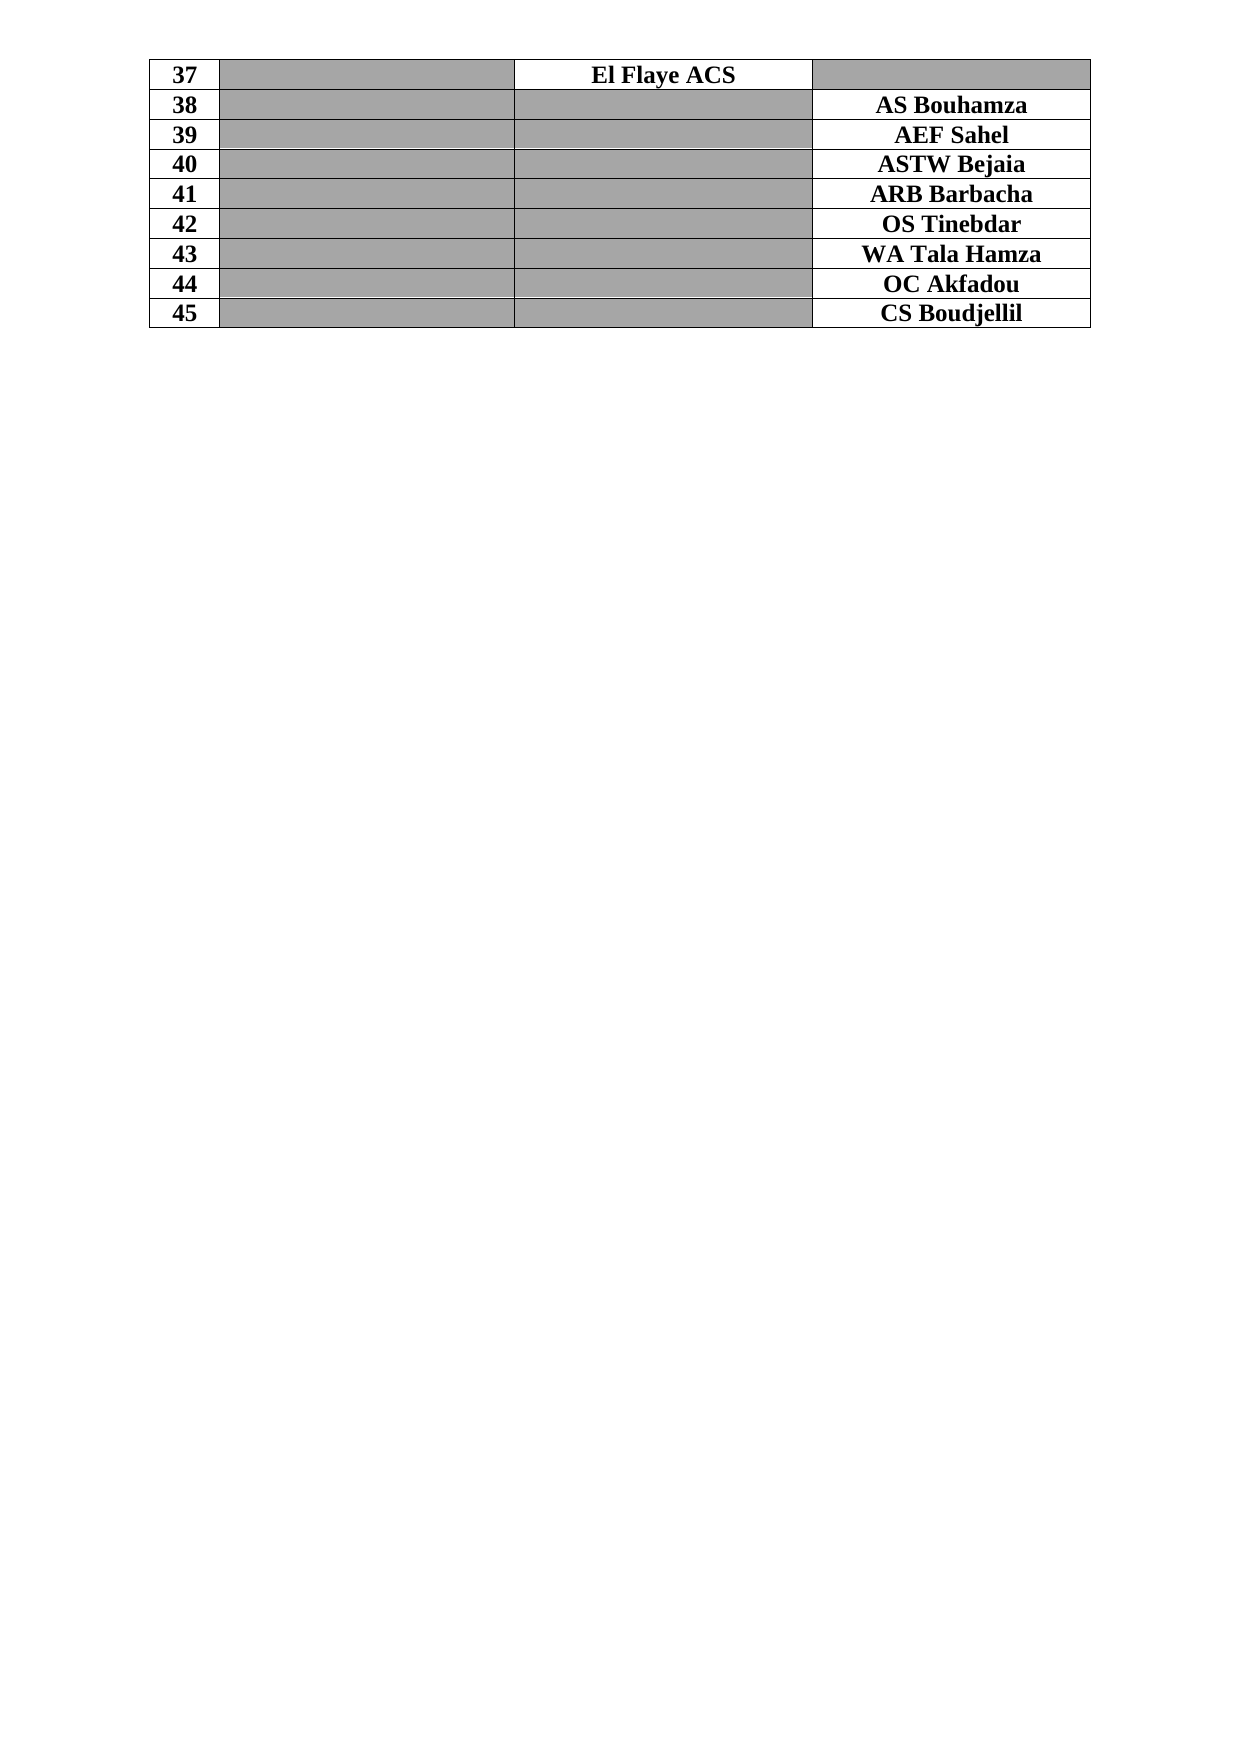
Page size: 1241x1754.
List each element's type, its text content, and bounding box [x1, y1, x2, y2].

table_cell ASTW Bejaia [813, 150, 1090, 178]
table_cell [515, 299, 812, 327]
table_cell AEF Sahel [813, 120, 1090, 148]
table_cell 42 [150, 209, 219, 238]
table_cell [515, 120, 812, 148]
table_cell [220, 90, 514, 119]
table_cell [220, 239, 514, 268]
table_cell [515, 269, 812, 297]
table_cell 41 [150, 179, 219, 208]
table_cell 40 [150, 150, 219, 178]
table_cell WA Tala Hamza [813, 239, 1090, 268]
table_cell 38 [150, 90, 219, 119]
table_cell 44 [150, 269, 219, 297]
table_cell [515, 90, 812, 119]
table_cell CS Boudjellil [813, 299, 1090, 327]
table_cell [220, 269, 514, 297]
table_cell El Flaye ACS [515, 60, 812, 89]
table_cell [220, 60, 514, 89]
table_cell OC Akfadou [813, 269, 1090, 297]
table_cell 45 [150, 299, 219, 327]
table_cell [220, 150, 514, 178]
table_cell [515, 209, 812, 238]
table_cell AS Bouhamza [813, 90, 1090, 119]
table_cell 43 [150, 239, 219, 268]
table_cell 39 [150, 120, 219, 148]
table_cell [220, 120, 514, 148]
table_cell 37 [150, 60, 219, 89]
table_cell ARB Barbacha [813, 179, 1090, 208]
table_cell [220, 299, 514, 327]
table_cell [220, 179, 514, 208]
table_cell [515, 239, 812, 268]
table_cell OS Tinebdar [813, 209, 1090, 238]
table_cell [813, 60, 1090, 89]
table_cell [515, 150, 812, 178]
table_cell [220, 209, 514, 238]
table_cell [515, 179, 812, 208]
